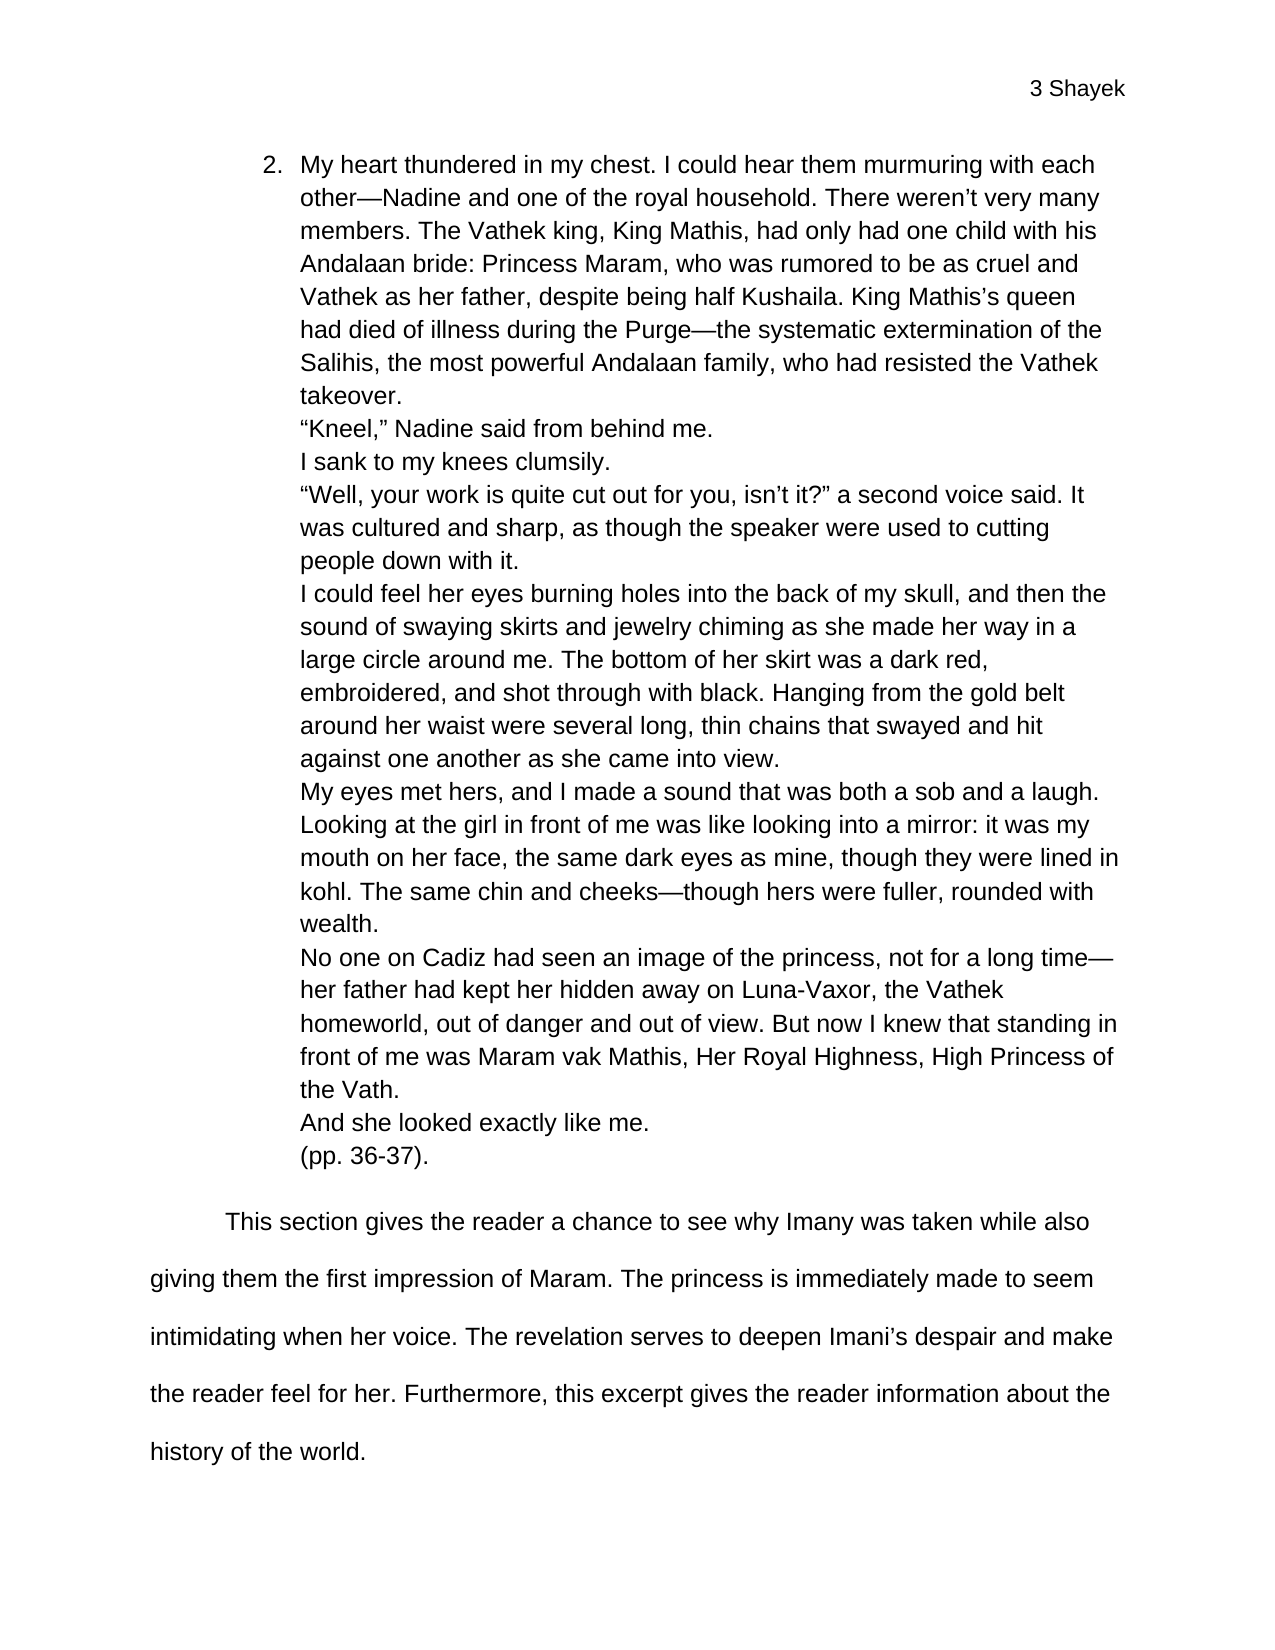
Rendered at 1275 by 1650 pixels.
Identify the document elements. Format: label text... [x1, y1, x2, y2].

text And she looked exactly like me. [300, 1108, 1125, 1136]
text My eyes met hers, and I made a sound that was both a sob and a laugh. Looking at the girl in front of me was like looking into a mirror: it was my mouth on her face, the same dark eyes as mine, though they were lined in kohl. The same chin and cheeks—though hers were fuller, rounded with wealth. [300, 777, 1125, 938]
list My heart thundered in my chest. I could hear them murmuring with each other—Nadine and one of the royal household. There weren’t very many members. The Vathek king, King Mathis, had only had one child with his Andalaan bride: Princess Maram, who was rumored to be as cruel and Vathek as her father, despite being half Kushaila. King Mathis’s queen had died of illness during the Purge—the systematic extermination of the Salihis, the most powerful Andalaan family, who had resisted the Vathek takeover. [262, 150, 1125, 410]
text (pp. 36-37). [300, 1141, 1125, 1169]
text I sank to my knees clumsily. [300, 447, 1125, 476]
text “Well, your work is quite cut out for you, isn’t it?” a second voice said. It was cultured and sharp, as though the speaker were used to cutting people down with it. [300, 480, 1125, 575]
text This section gives the reader a chance to see why Imany was taken while also giving them the first impression of Maram. The princess is immediately made to seem intimidating when her voice. The revelation serves to deepen Imani’s despair and make the reader feel for her. Furthermore, this excerpt gives the reader information about the history of the world. [150, 1207, 1125, 1465]
text I could feel her eyes burning holes into the back of my skull, and then the sound of swaying skirts and jewelry chiming as she made her way in a large circle around me. The bottom of her skirt was a dark red, embroidered, and shot through with black. Hanging from the gold belt around her waist were several long, thin chains that swayed and hit against one another as she came into view. [300, 579, 1125, 773]
text “Kneel,” Nadine said from behind me. [300, 414, 1125, 443]
text No one on Cadiz had seen an image of the princess, not for a long time—her father had kept her hidden away on Luna-Vaxor, the Vathek homeworld, out of danger and out of view. But now I knew that standing in front of me was Maram vak Mathis, Her Royal Highness, High Princess of the Vath. [300, 942, 1125, 1103]
